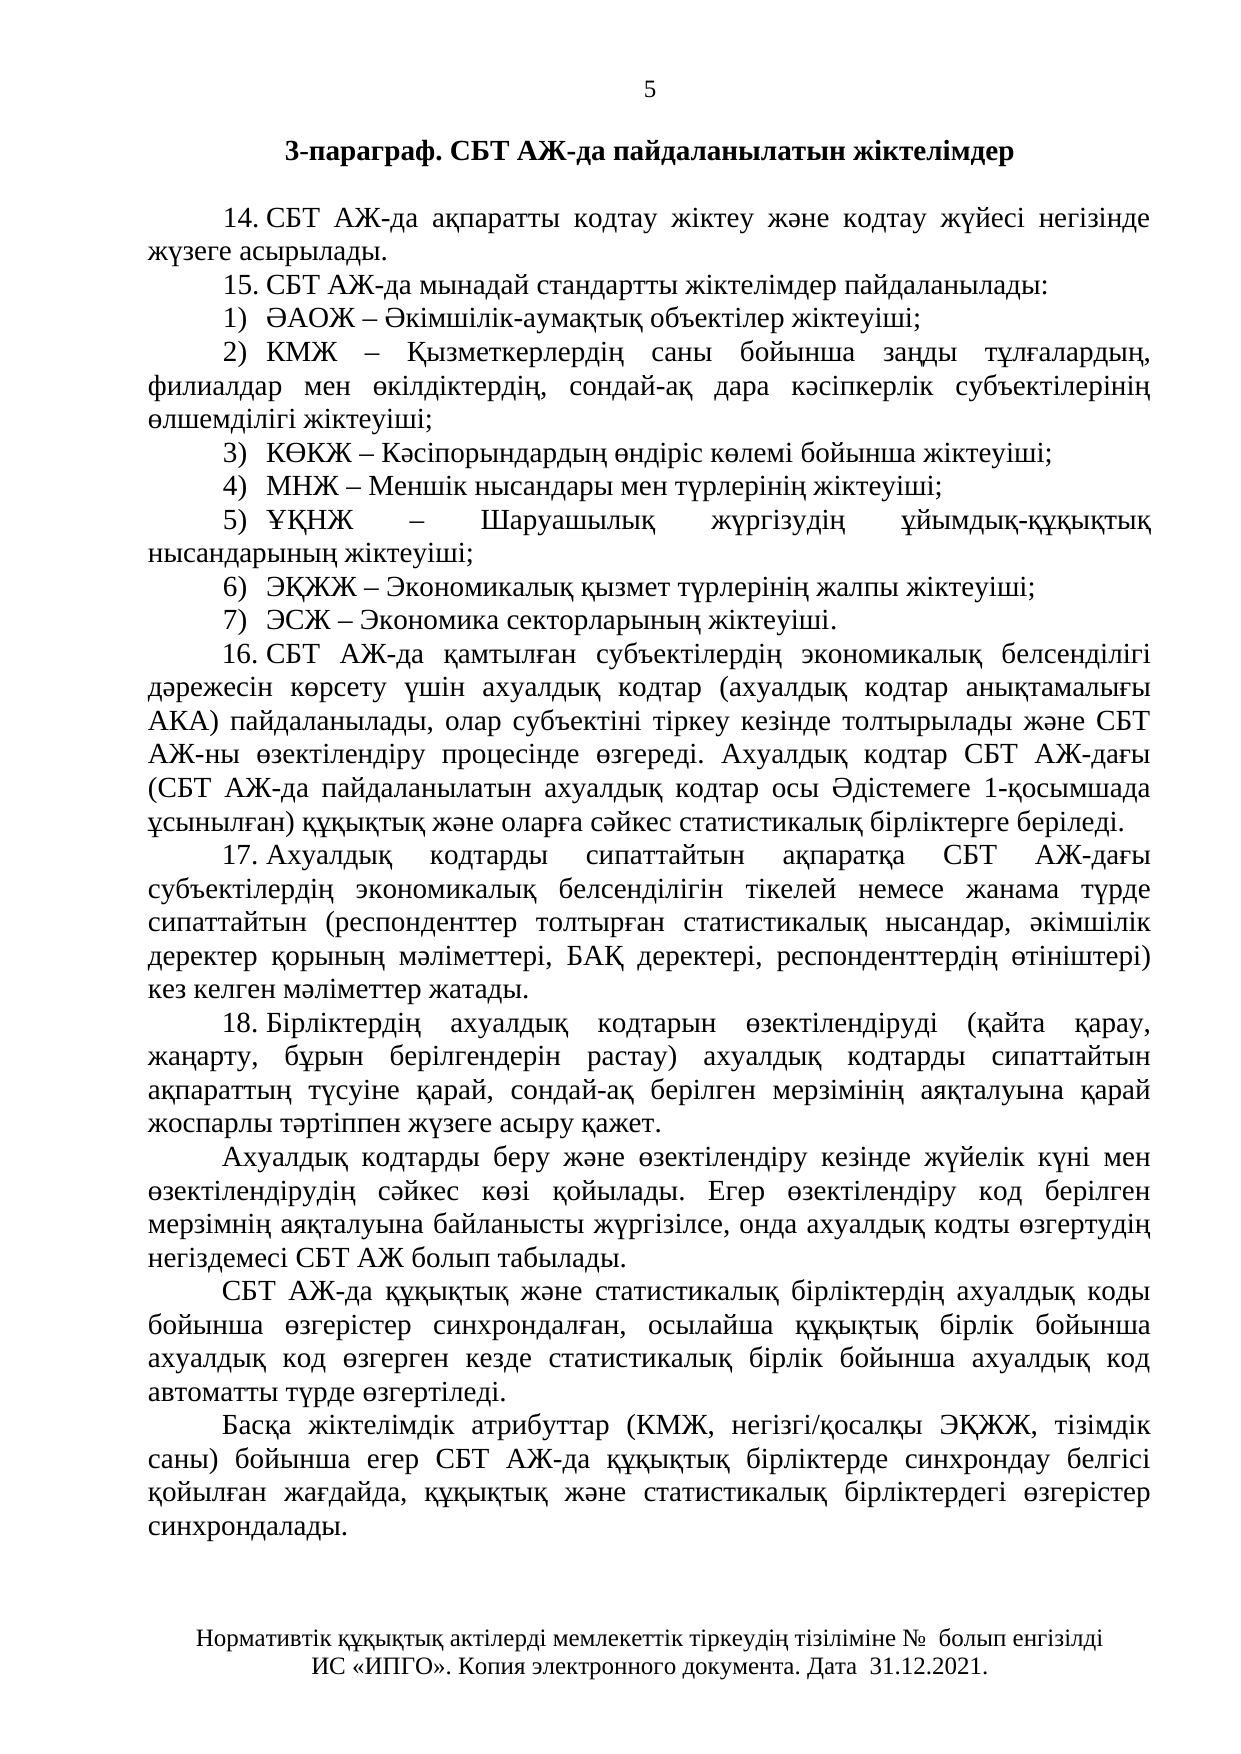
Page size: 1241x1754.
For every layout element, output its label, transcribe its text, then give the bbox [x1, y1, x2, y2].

list КӨКЖ – Кәсіпорындардың өндіріс көлемі бойынша жіктеуіші; [148, 435, 1152, 468]
list ӘАОЖ – Әкімшілік-аумақтық объектілер жіктеуіші; [148, 301, 1152, 334]
list ҰҚНЖ – Шаруашылық жүргізудің ұйымдық-құқықтық нысандарының жіктеуіші; [148, 502, 1152, 569]
text 14. СБТ АЖ-да ақпаратты кодтау жіктеу және кодтау жүйесі негізінде жүзеге асырылады. [148, 200, 1152, 267]
text 15. СБТ АЖ-да мынадай стандартты жіктелімдер пайдаланылады: [148, 267, 1152, 301]
text Басқа жіктелімдік атрибуттар (КМЖ, негізгі/қосалқы ЭҚЖЖ, тізімдік саны) бойынша егер СБТ АЖ-да құқықтық бірліктерде синхрондау белгісі қойылған жағдайда, құқықтық және статистикалық бірліктердегі өзгерістер синхрондалады. [148, 1407, 1152, 1542]
list КМЖ – Қызметкерлердің саны бойынша заңды тұлғалардың, филиалдар мен өкілдіктердің, сондай-ақ дара кәсіпкерлік субъектілерінің өлшемділігі жіктеуіші; [148, 334, 1152, 435]
text СБТ АЖ-да құқықтық және статистикалық бірліктердің ахуалдық коды бойынша өзгерістер синхрондалған, осылайша құқықтық бірлік бойынша ахуалдық код өзгерген кезде статистикалық бірлік бойынша ахуалдық код автоматты түрде өзгертіледі. [148, 1273, 1152, 1407]
list Ахуалдық кодтарды беру және өзектілендіру кезінде жүйелік күні мен өзектілендірудің сәйкес көзі қойылады. Егер өзектілендіру код берілген мерзімнің аяқталуына байланысты жүргізілсе, онда ахуалдық кодты өзгертудің негіздемесі СБТ АЖ болып табылады. [148, 1139, 1152, 1273]
list 17. Ахуалдық кодтарды сипаттайтын ақпаратқа СБТ АЖ-дағы субъектілердің экономикалық белсенділігін тікелей немесе жанама түрде сипаттайтын (респонденттер толтырған статистикалық нысандар, әкімшілік деректер қорының мәліметтері, БАҚ деректері, респонденттердің өтініштері) кез келген мәліметтер жатады. [148, 837, 1152, 1005]
list ЭҚЖЖ – Экономикалық қызмет түрлерінің жалпы жіктеуіші; [148, 569, 1152, 602]
list 18. Бірліктердің ахуалдық кодтарын өзектілендіруді (қайта қарау, жаңарту, бұрын берілгендерін растау) ахуалдық кодтарды сипаттайтын ақпараттың түсуіне қарай, сондай-ақ берілген мерзімінің аяқталуына қарай жоспарлы тәртіппен жүзеге асыру қажет. [148, 1005, 1152, 1139]
text 3-параграф. СБТ АЖ-да пайдаланылатын жіктелімдер [148, 133, 1152, 166]
list МНЖ – Меншік нысандары мен түрлерінің жіктеуіші; [148, 468, 1152, 502]
text 16. СБТ АЖ-да қамтылған субъектілердің экономикалық белсенділігі дәрежесін көрсету үшін ахуалдық кодтар (ахуалдық кодтар анықтамалығы АКА) пайдаланылады, олар субъектіні тіркеу кезінде толтырылады және СБТ АЖ-ны өзектілендіру процесінде өзгереді. Ахуалдық кодтар СБТ АЖ-дағы (СБТ АЖ-да пайдаланылатын ахуалдық кодтар осы Әдістемеге 1-қосымшада ұсынылған) құқықтық және оларға сәйкес статистикалық бірліктерге беріледі. [148, 636, 1152, 837]
list ЭСЖ – Экономика секторларының жіктеуіші. [148, 602, 1152, 636]
